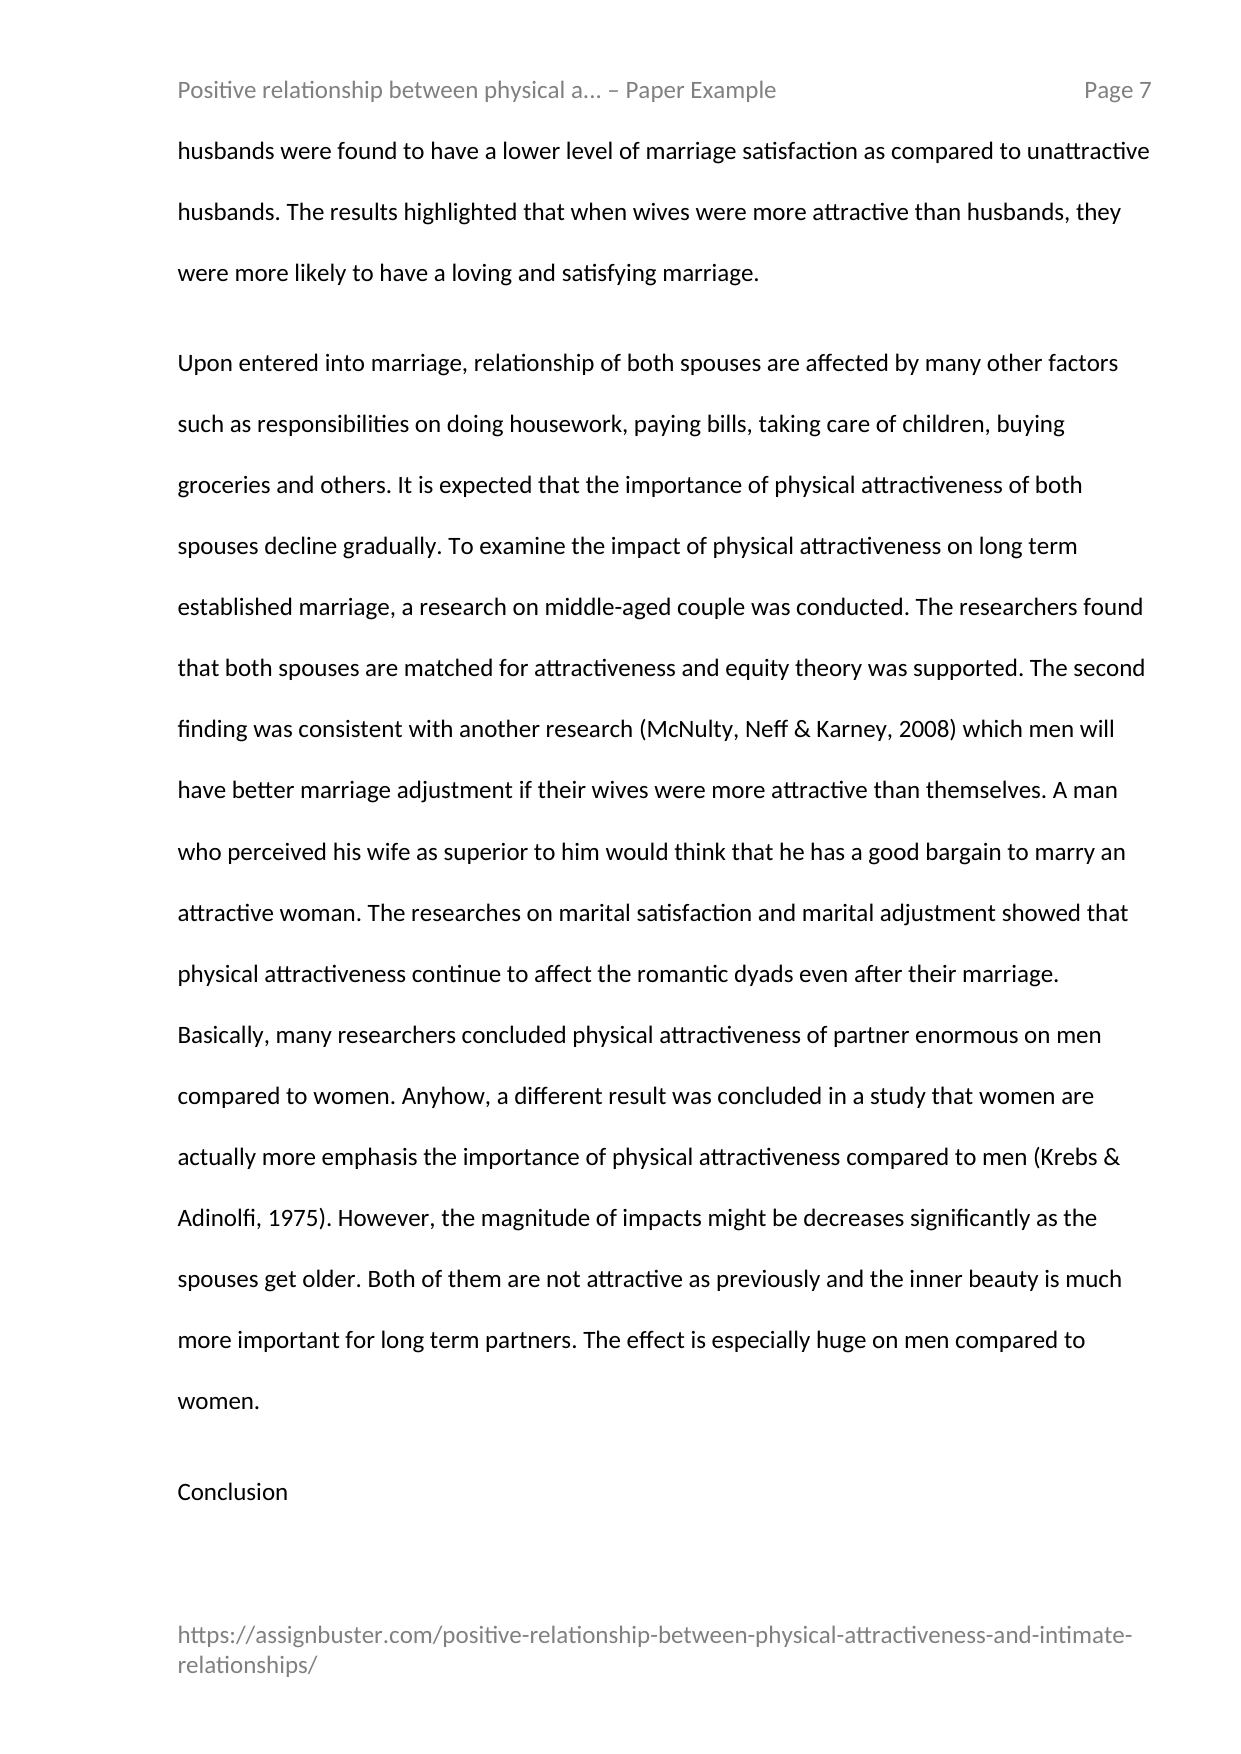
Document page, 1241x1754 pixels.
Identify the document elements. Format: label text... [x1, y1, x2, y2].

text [177, 135, 1152, 287]
text Upon entered into marriage, relationship of both spouses are affected by many other factors such as responsibilities on doing housework, paying bills, taking care of children, buying groceries and others. It is expected that the importance of physical attractiveness of both spouses decline gradually. To examine the impact of physical attractiveness on long term established marriage, a research on middle-aged couple was conducted. The researchers found that both spouses are matched for attractiveness and equity theory was supported. The second finding was consistent with another research (McNulty, Neff & Karney, 2008) which men will have better marriage adjustment if their wives were more attractive than themselves. A man who perceived his wife as superior to him would think that he has a good bargain to marry an attractive woman. The researches on marital satisfaction and marital adjustment showed that physical attractiveness continue to affect the romantic dyads even after their marriage. Basically, many researchers concluded physical attractiveness of partner enormous on men compared to women. Anyhow, a different result was concluded in a study that women are actually more emphasis the importance of physical attractiveness compared to men (Krebs & Adinolfi, 1975). However, the magnitude of impacts might be decreases significantly as the spouses get older. Both of them are not attractive as previously and the inner beauty is much more important for long term partners. The effect is especially huge on men compared to women. [177, 347, 1152, 1416]
text Conclusion [177, 1476, 1152, 1506]
